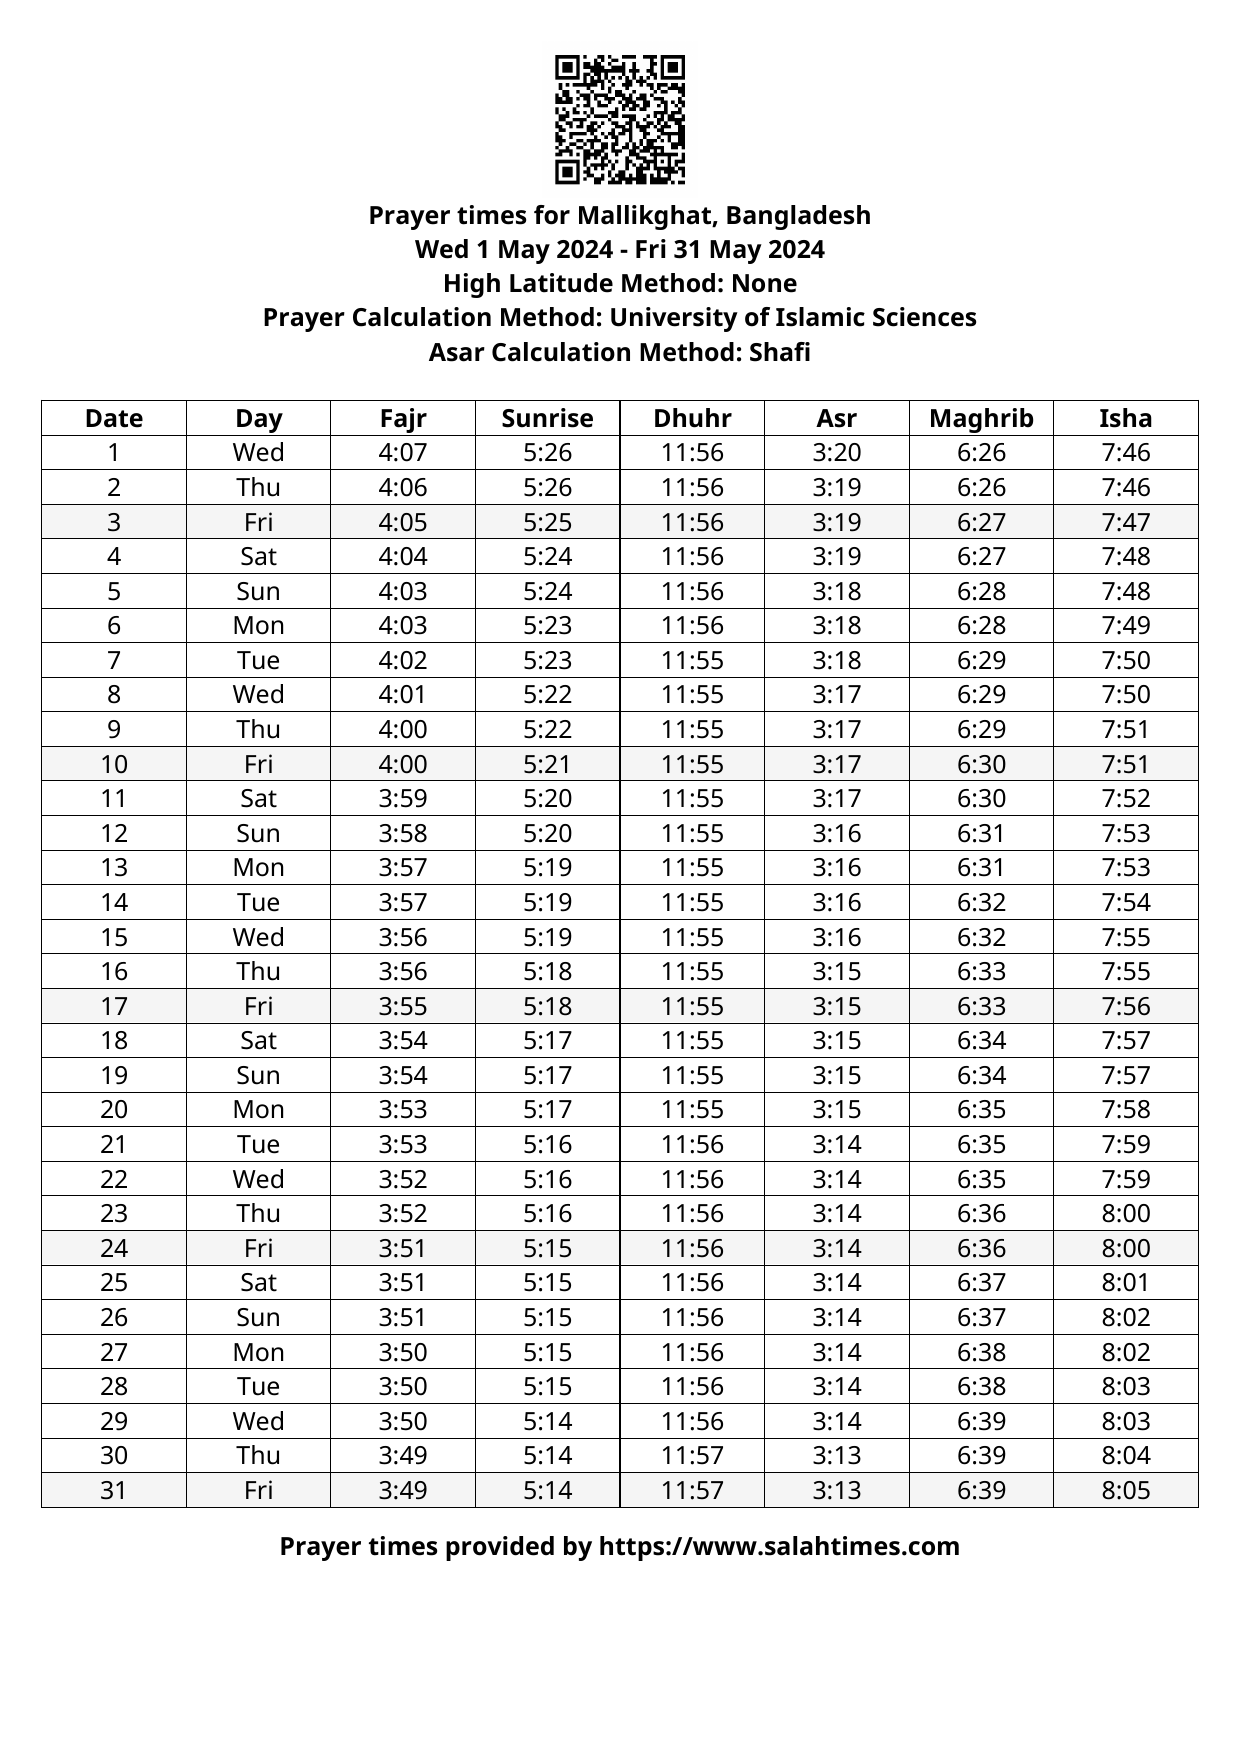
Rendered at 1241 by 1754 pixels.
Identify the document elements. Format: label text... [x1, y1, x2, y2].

table_cell 11:56 [621, 1162, 764, 1195]
table_cell 11:55 [621, 920, 764, 953]
table_cell 6:27 [910, 539, 1053, 573]
text Wed 1 May 2024 - Fri 31 May 2024 [42, 232, 1198, 266]
table_cell 3:15 [765, 1093, 909, 1126]
table_cell 8:00 [1054, 1231, 1198, 1264]
table_cell Mon [187, 609, 330, 642]
table_cell 7:53 [1054, 851, 1198, 884]
table_cell 5:21 [476, 747, 619, 780]
table_cell 26 [42, 1300, 186, 1334]
table_cell 6:27 [910, 505, 1053, 538]
table_cell Tue [187, 1127, 330, 1161]
table_cell 11:55 [621, 816, 764, 849]
table_cell 11:55 [621, 885, 764, 919]
table_cell 4:07 [331, 436, 475, 469]
table_cell 5:25 [476, 505, 619, 538]
table_cell 11:56 [621, 1335, 764, 1368]
table_cell 17 [42, 989, 186, 1022]
table_cell 1 [42, 436, 186, 469]
table_cell 4:05 [331, 505, 475, 538]
picture [542, 41, 699, 198]
table_cell Thu [187, 1196, 330, 1230]
table_cell 4 [42, 539, 186, 573]
table_cell 5:18 [476, 954, 619, 988]
table_cell 6:26 [910, 436, 1053, 469]
table_cell 3:50 [331, 1369, 475, 1403]
table_cell 3:51 [331, 1266, 475, 1299]
table_cell 6:32 [910, 885, 1053, 919]
table_cell 7:52 [1054, 781, 1198, 815]
table_cell 9 [42, 712, 186, 746]
table_cell 6:32 [910, 920, 1053, 953]
table_cell 18 [42, 1024, 186, 1057]
table_cell 5:17 [476, 1024, 619, 1057]
table_cell 8:02 [1054, 1300, 1198, 1334]
table_cell 3:49 [331, 1439, 475, 1472]
table_cell 3:55 [331, 989, 475, 1022]
table_cell 20 [42, 1093, 186, 1126]
table_cell 14 [42, 885, 186, 919]
table_cell 5:20 [476, 816, 619, 849]
table_cell 5:16 [476, 1162, 619, 1195]
table_cell 3:59 [331, 781, 475, 815]
table_cell Sat [187, 1266, 330, 1299]
table_cell 11:56 [621, 574, 764, 607]
table_cell 5:24 [476, 574, 619, 607]
table_cell 5:26 [476, 470, 619, 504]
table_cell 8:03 [1054, 1404, 1198, 1437]
table_cell 6:30 [910, 781, 1053, 815]
table_cell 13 [42, 851, 186, 884]
table_cell 3:19 [765, 470, 909, 504]
table_cell 4:00 [331, 747, 475, 780]
table_cell 5:22 [476, 712, 619, 746]
table_cell 6:39 [910, 1473, 1053, 1507]
table_cell 11:56 [621, 1300, 764, 1334]
table_cell 3:16 [765, 920, 909, 953]
table_cell 8:01 [1054, 1266, 1198, 1299]
table_cell 11:56 [621, 1196, 764, 1230]
table_cell 3:14 [765, 1300, 909, 1334]
table_cell 6:39 [910, 1404, 1053, 1437]
table_cell 8:04 [1054, 1439, 1198, 1472]
table_cell 3:50 [331, 1404, 475, 1437]
table_cell 11:56 [621, 539, 764, 573]
table_cell 7:48 [1054, 539, 1198, 573]
table_cell 6:38 [910, 1369, 1053, 1403]
table_cell 30 [42, 1439, 186, 1472]
table_cell 3:14 [765, 1162, 909, 1195]
table_cell 6:31 [910, 816, 1053, 849]
table_cell 5:14 [476, 1473, 619, 1507]
table_cell 6:29 [910, 643, 1053, 677]
table_header Day [187, 401, 330, 434]
table_cell 10 [42, 747, 186, 780]
table_cell 3:13 [765, 1439, 909, 1472]
table_header Maghrib [910, 401, 1053, 434]
table_cell 5:20 [476, 781, 619, 815]
table_cell 6:30 [910, 747, 1053, 780]
table_cell 3:49 [331, 1473, 475, 1507]
table_cell 7:51 [1054, 747, 1198, 780]
table_cell 4:04 [331, 539, 475, 573]
table_cell 11:55 [621, 989, 764, 1022]
table_cell 6:28 [910, 609, 1053, 642]
text Prayer times for Mallikghat, Bangladesh [42, 198, 1198, 232]
table_cell 7:54 [1054, 885, 1198, 919]
table_cell 5:24 [476, 539, 619, 573]
table_cell 3:54 [331, 1058, 475, 1092]
text Asar Calculation Method: Shafi [42, 334, 1198, 368]
table_cell 3:18 [765, 609, 909, 642]
table_cell 3:17 [765, 678, 909, 711]
table_cell 3:51 [331, 1231, 475, 1264]
table_cell 11:55 [621, 954, 764, 988]
table_cell 3:15 [765, 1024, 909, 1057]
table_cell 6:39 [910, 1439, 1053, 1472]
table_cell 3:50 [331, 1335, 475, 1368]
table_cell 6:35 [910, 1093, 1053, 1126]
table_cell Wed [187, 1162, 330, 1195]
table_cell 6:34 [910, 1024, 1053, 1057]
table_cell 3:57 [331, 851, 475, 884]
table_cell 3:58 [331, 816, 475, 849]
table_cell 3:16 [765, 885, 909, 919]
table_cell 11:55 [621, 643, 764, 677]
table_cell 3:15 [765, 954, 909, 988]
table_cell 7:58 [1054, 1093, 1198, 1126]
table_cell 3:57 [331, 885, 475, 919]
table_cell 7:51 [1054, 712, 1198, 746]
table_cell Sat [187, 539, 330, 573]
table_cell Sun [187, 816, 330, 849]
table_cell 3:18 [765, 574, 909, 607]
table_header Fajr [331, 401, 475, 434]
table_cell Wed [187, 436, 330, 469]
table_cell 5:14 [476, 1404, 619, 1437]
table_cell 6:33 [910, 954, 1053, 988]
table_cell 3:14 [765, 1231, 909, 1264]
table_cell 3:14 [765, 1404, 909, 1437]
table_cell 6:37 [910, 1266, 1053, 1299]
table_cell Thu [187, 954, 330, 988]
table_cell 3:14 [765, 1196, 909, 1230]
table_cell 5:15 [476, 1266, 619, 1299]
table_cell 3:53 [331, 1093, 475, 1126]
table_cell 6:35 [910, 1127, 1053, 1161]
table_cell 11:56 [621, 1231, 764, 1264]
table_cell 6:36 [910, 1196, 1053, 1230]
table_cell Fri [187, 989, 330, 1022]
table_cell 3:52 [331, 1162, 475, 1195]
table_cell 5:16 [476, 1196, 619, 1230]
table_cell 7:50 [1054, 643, 1198, 677]
table_cell Sun [187, 574, 330, 607]
text Prayer times provided by https://www.salahtimes.com [42, 1528, 1198, 1563]
table_cell 7:49 [1054, 609, 1198, 642]
table_cell 6:31 [910, 851, 1053, 884]
table_cell 3 [42, 505, 186, 538]
table_cell 11:55 [621, 712, 764, 746]
table_cell 15 [42, 920, 186, 953]
table_cell Mon [187, 1093, 330, 1126]
table_cell 3:14 [765, 1266, 909, 1299]
table_cell 11:55 [621, 678, 764, 711]
table_cell Sun [187, 1058, 330, 1092]
table_cell 11:57 [621, 1473, 764, 1507]
table_cell 3:14 [765, 1127, 909, 1161]
table_cell 3:13 [765, 1473, 909, 1507]
table_cell 7 [42, 643, 186, 677]
table_cell 7:48 [1054, 574, 1198, 607]
table_cell 3:14 [765, 1335, 909, 1368]
table_cell 3:17 [765, 781, 909, 815]
table_cell 7:46 [1054, 436, 1198, 469]
table_cell Wed [187, 920, 330, 953]
table_cell 6:26 [910, 470, 1053, 504]
table_cell 5:15 [476, 1335, 619, 1368]
table_cell 3:15 [765, 1058, 909, 1092]
table_cell 3:14 [765, 1369, 909, 1403]
table_cell Wed [187, 1404, 330, 1437]
table_cell 6:29 [910, 712, 1053, 746]
table_cell 22 [42, 1162, 186, 1195]
table_cell 5:22 [476, 678, 619, 711]
table_cell 25 [42, 1266, 186, 1299]
table_cell 11:55 [621, 851, 764, 884]
table_cell Sun [187, 1300, 330, 1334]
table_cell 7:55 [1054, 954, 1198, 988]
table_cell Tue [187, 1369, 330, 1403]
table_cell 11:57 [621, 1439, 764, 1472]
table_header Sunrise [476, 401, 619, 434]
table_cell 11:56 [621, 1127, 764, 1161]
table_cell 7:57 [1054, 1058, 1198, 1092]
table_cell 4:00 [331, 712, 475, 746]
table_cell 3:51 [331, 1300, 475, 1334]
table_cell 3:19 [765, 539, 909, 573]
table_cell 11:56 [621, 436, 764, 469]
table_cell Thu [187, 1439, 330, 1472]
table_cell 7:47 [1054, 505, 1198, 538]
table_cell 23 [42, 1196, 186, 1230]
table_cell 5:16 [476, 1127, 619, 1161]
table_cell 5:19 [476, 885, 619, 919]
table_header Date [42, 401, 186, 434]
table_cell 3:19 [765, 505, 909, 538]
table_cell 19 [42, 1058, 186, 1092]
table_cell 24 [42, 1231, 186, 1264]
table_cell Fri [187, 1473, 330, 1507]
table_cell 3:17 [765, 747, 909, 780]
table_cell Mon [187, 851, 330, 884]
table_cell 5:15 [476, 1231, 619, 1264]
table_cell 5:15 [476, 1369, 619, 1403]
table_cell 5:15 [476, 1300, 619, 1334]
table_header Asr [765, 401, 909, 434]
table_cell 7:53 [1054, 816, 1198, 849]
table_cell 4:01 [331, 678, 475, 711]
table_cell 3:16 [765, 851, 909, 884]
table_cell 4:06 [331, 470, 475, 504]
table_cell 3:56 [331, 920, 475, 953]
table_cell 2 [42, 470, 186, 504]
table_cell 8:03 [1054, 1369, 1198, 1403]
table_cell 3:17 [765, 712, 909, 746]
table_cell 21 [42, 1127, 186, 1161]
table_cell 11:56 [621, 609, 764, 642]
table_cell 4:03 [331, 574, 475, 607]
table_cell 5:17 [476, 1058, 619, 1092]
table_cell 11:56 [621, 1266, 764, 1299]
table_cell 11:56 [621, 470, 764, 504]
table_cell 6:34 [910, 1058, 1053, 1092]
table_cell Tue [187, 643, 330, 677]
table_cell 5:14 [476, 1439, 619, 1472]
table_cell 3:18 [765, 643, 909, 677]
table_cell Sat [187, 1024, 330, 1057]
table_cell 3:52 [331, 1196, 475, 1230]
table_header Dhuhr [621, 401, 764, 434]
table_cell 3:53 [331, 1127, 475, 1161]
table_cell 5:19 [476, 920, 619, 953]
table_cell 5:23 [476, 609, 619, 642]
table_cell 11:56 [621, 1369, 764, 1403]
table_cell 11:55 [621, 747, 764, 780]
table_cell 12 [42, 816, 186, 849]
table_cell 5:18 [476, 989, 619, 1022]
table_cell Sat [187, 781, 330, 815]
text Prayer Calculation Method: University of Islamic Sciences [42, 300, 1198, 334]
table_cell 11:56 [621, 505, 764, 538]
text High Latitude Method: None [42, 266, 1198, 300]
table_cell Fri [187, 747, 330, 780]
table_cell 7:50 [1054, 678, 1198, 711]
table_cell Mon [187, 1335, 330, 1368]
table_cell 6:36 [910, 1231, 1053, 1264]
table_cell Thu [187, 470, 330, 504]
table_cell Tue [187, 885, 330, 919]
table_cell 6:38 [910, 1335, 1053, 1368]
table_cell 11:55 [621, 1093, 764, 1126]
table_cell Fri [187, 1231, 330, 1264]
table_cell 3:56 [331, 954, 475, 988]
table_cell 6:35 [910, 1162, 1053, 1195]
table_cell 28 [42, 1369, 186, 1403]
table_cell 27 [42, 1335, 186, 1368]
table_cell 11:55 [621, 1024, 764, 1057]
table_cell 3:15 [765, 989, 909, 1022]
table_cell 29 [42, 1404, 186, 1437]
table_cell 8:00 [1054, 1196, 1198, 1230]
table_cell 7:59 [1054, 1162, 1198, 1195]
table_cell 11 [42, 781, 186, 815]
table_cell Thu [187, 712, 330, 746]
table_cell 6:37 [910, 1300, 1053, 1334]
table_cell 31 [42, 1473, 186, 1507]
table_cell Fri [187, 505, 330, 538]
table_cell 7:55 [1054, 920, 1198, 953]
table_cell 8:02 [1054, 1335, 1198, 1368]
table_cell 11:55 [621, 781, 764, 815]
table_cell 4:02 [331, 643, 475, 677]
table_cell 5:17 [476, 1093, 619, 1126]
table_cell 7:57 [1054, 1024, 1198, 1057]
table_cell 3:54 [331, 1024, 475, 1057]
table_cell 8:05 [1054, 1473, 1198, 1507]
table_header Isha [1054, 401, 1198, 434]
table_cell 6 [42, 609, 186, 642]
table_cell 5:23 [476, 643, 619, 677]
table_cell 5 [42, 574, 186, 607]
table_cell 8 [42, 678, 186, 711]
table_cell 16 [42, 954, 186, 988]
table_cell 5:26 [476, 436, 619, 469]
table_cell 7:56 [1054, 989, 1198, 1022]
table_cell 6:28 [910, 574, 1053, 607]
table_cell Wed [187, 678, 330, 711]
table_cell 11:55 [621, 1058, 764, 1092]
table_cell 3:16 [765, 816, 909, 849]
table_cell 6:29 [910, 678, 1053, 711]
table_cell 4:03 [331, 609, 475, 642]
table_cell 7:59 [1054, 1127, 1198, 1161]
table_cell 3:20 [765, 436, 909, 469]
table_cell 6:33 [910, 989, 1053, 1022]
table_cell 5:19 [476, 851, 619, 884]
table_cell 7:46 [1054, 470, 1198, 504]
table_cell 11:56 [621, 1404, 764, 1437]
